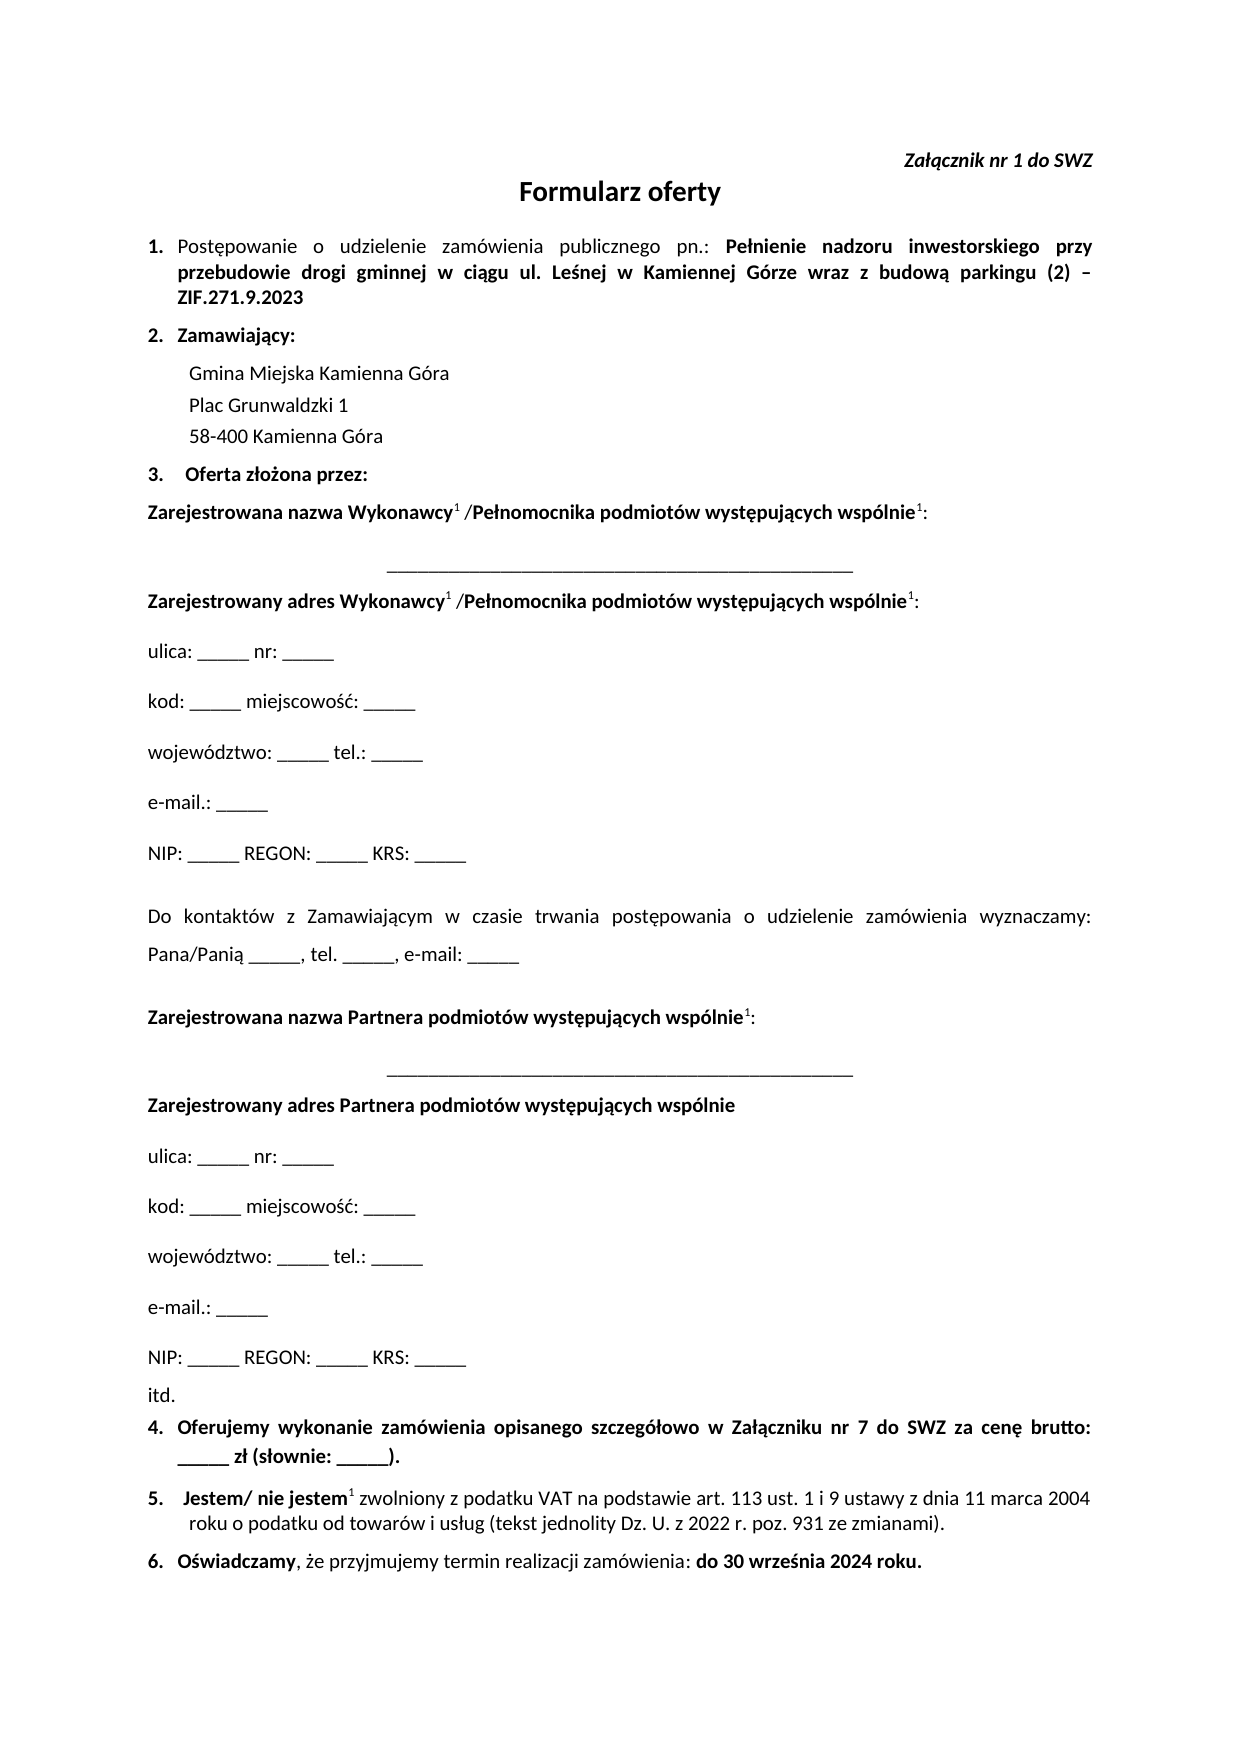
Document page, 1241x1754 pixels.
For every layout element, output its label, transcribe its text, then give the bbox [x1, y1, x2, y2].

subtitle Oferta złożona przez: [148, 462, 1093, 487]
subtitle Zarejestrowana nazwa Wykonawcy1 /Pełnomocnika podmiotów występujących wspólnie1: [148, 499, 1093, 525]
text województwo: _____ tel.: _____ [148, 1244, 1093, 1269]
text e-mail.: _____ [148, 789, 1093, 815]
text 58-400 Kamienna Góra [189, 424, 1093, 449]
text Zarejestrowany adres Wykonawcy1 /Pełnomocnika podmiotów występujących wspólnie1: [148, 588, 1093, 613]
text kod: _____ miejscowość: _____ [148, 1193, 1093, 1219]
subtitle Postępowanie o udzielenie zamówienia publicznego pn.: Pełnienie nadzoru inwestorskiego przy przebudowie drogi gminnej w ciągu ul. Leśnej w Kamiennej Górze wraz z budową parkingu (2) – ZIF.271.9.2023 [148, 234, 1093, 310]
text NIP: _____ REGON: _____ KRS: _____ [148, 1344, 1093, 1370]
text Gmina Miejska Kamienna Góra [189, 360, 1093, 386]
subtitle Zarejestrowana nazwa Partnera podmiotów występujących wspólnie1: [148, 1004, 1093, 1029]
text Załącznik nr 1 do SWZ [148, 148, 1093, 173]
subtitle Jestem/ nie jestem1 zwolniony z podatku VAT na podstawie art. 113 ust. 1 i 9 ustawy z dnia 11 marca 2004 roku o podatku od towarów i usług (tekst jednolity Dz. U. z 2022 r. poz. 931 ze zmianami). [148, 1485, 1093, 1536]
text Zarejestrowany adres Partnera podmiotów występujących wspólnie [148, 1092, 1093, 1118]
subtitle ulica: _____ nr: _____ [148, 1143, 1093, 1168]
subtitle Oferujemy wykonanie zamówienia opisanego szczegółowo w Załączniku nr 7 do SWZ za cenę brutto: _____ zł (słownie: _____). [148, 1414, 1093, 1469]
text Plac Grunwaldzki 1 [189, 392, 1093, 417]
text województwo: _____ tel.: _____ [148, 739, 1093, 764]
text NIP: _____ REGON: _____ KRS: _____ [148, 840, 1093, 865]
subtitle Zamawiający: [148, 322, 1093, 348]
text kod: _____ miejscowość: _____ [148, 689, 1093, 714]
subtitle Do kontaktów z Zamawiającym w czasie trwania postępowania o udzielenie zamówienia wyznaczamy: Pana/Panią _____, tel. _____, e-mail: _____ [148, 903, 1093, 966]
text e-mail.: _____ [148, 1294, 1093, 1319]
subtitle itd. [148, 1382, 1093, 1408]
subtitle ulica: _____ nr: _____ [148, 638, 1093, 664]
subtitle _____________________________________________ [148, 1054, 1093, 1080]
subtitle _____________________________________________ [148, 550, 1093, 575]
subtitle Formularz oferty [148, 173, 1093, 209]
subtitle Oświadczamy, że przyjmujemy termin realizacji zamówienia: do 30 września 2024 roku. [148, 1548, 1093, 1574]
